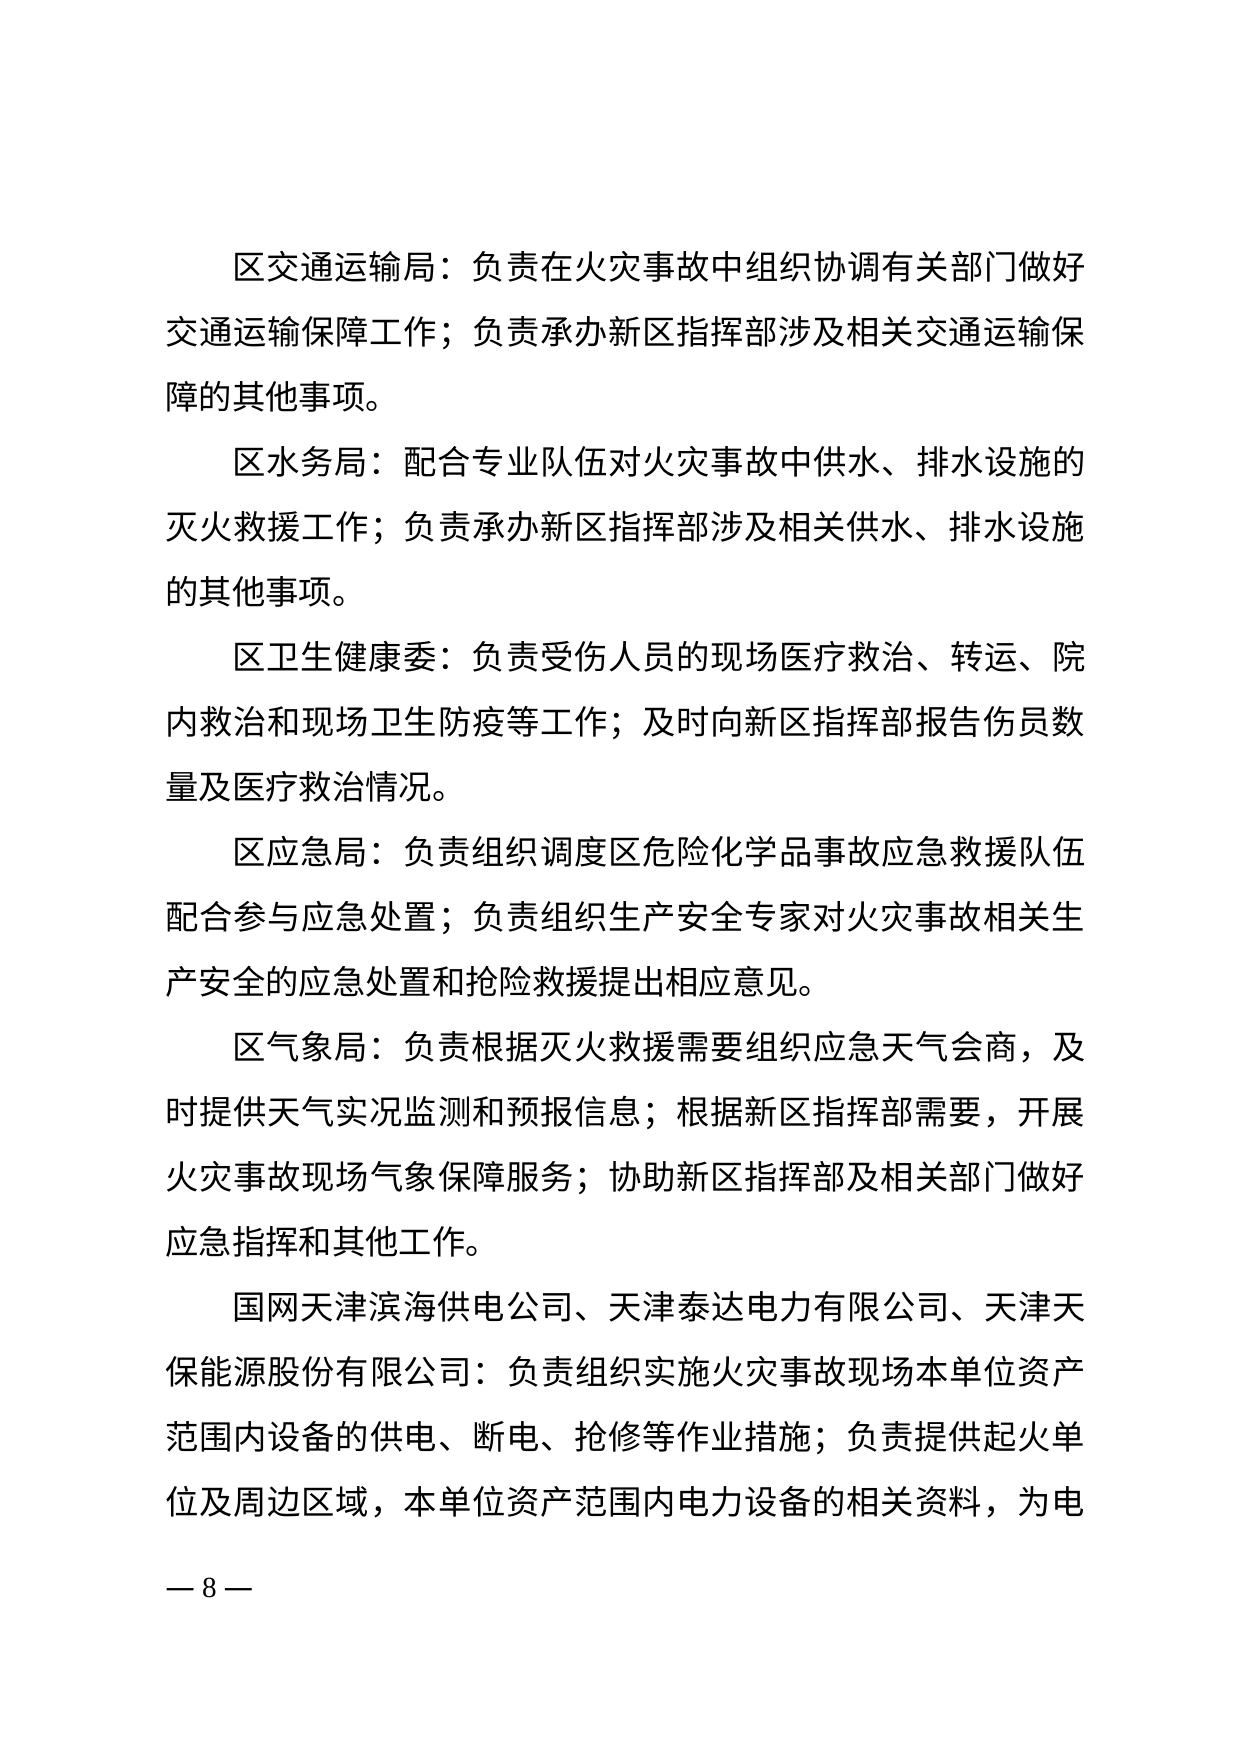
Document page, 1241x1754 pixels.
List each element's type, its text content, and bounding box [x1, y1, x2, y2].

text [165, 1273, 1087, 1533]
text 区交通运输局：负责在火灾事故中组织协调有关部门做好交通运输保障工作；负责承办新区指挥部涉及相关交通运输保障的其他事项。 [165, 233, 1087, 428]
text 区卫生健康委：负责受伤人员的现场医疗救治、转运、院内救治和现场卫生防疫等工作；及时向新区指挥部报告伤员数量及医疗救治情况。 [165, 623, 1087, 818]
text 区水务局：配合专业队伍对火灾事故中供水、排水设施的灭火救援工作；负责承办新区指挥部涉及相关供水、排水设施的其他事项。 [165, 428, 1087, 623]
text 区应急局：负责组织调度区危险化学品事故应急救援队伍配合参与应急处置；负责组织生产安全专家对火灾事故相关生产安全的应急处置和抢险救援提出相应意见。 [165, 818, 1087, 1013]
text 区气象局：负责根据灭火救援需要组织应急天气会商，及时提供天气实况监测和预报信息；根据新区指挥部需要，开展火灾事故现场气象保障服务；协助新区指挥部及相关部门做好应急指挥和其他工作。 [165, 1013, 1087, 1273]
